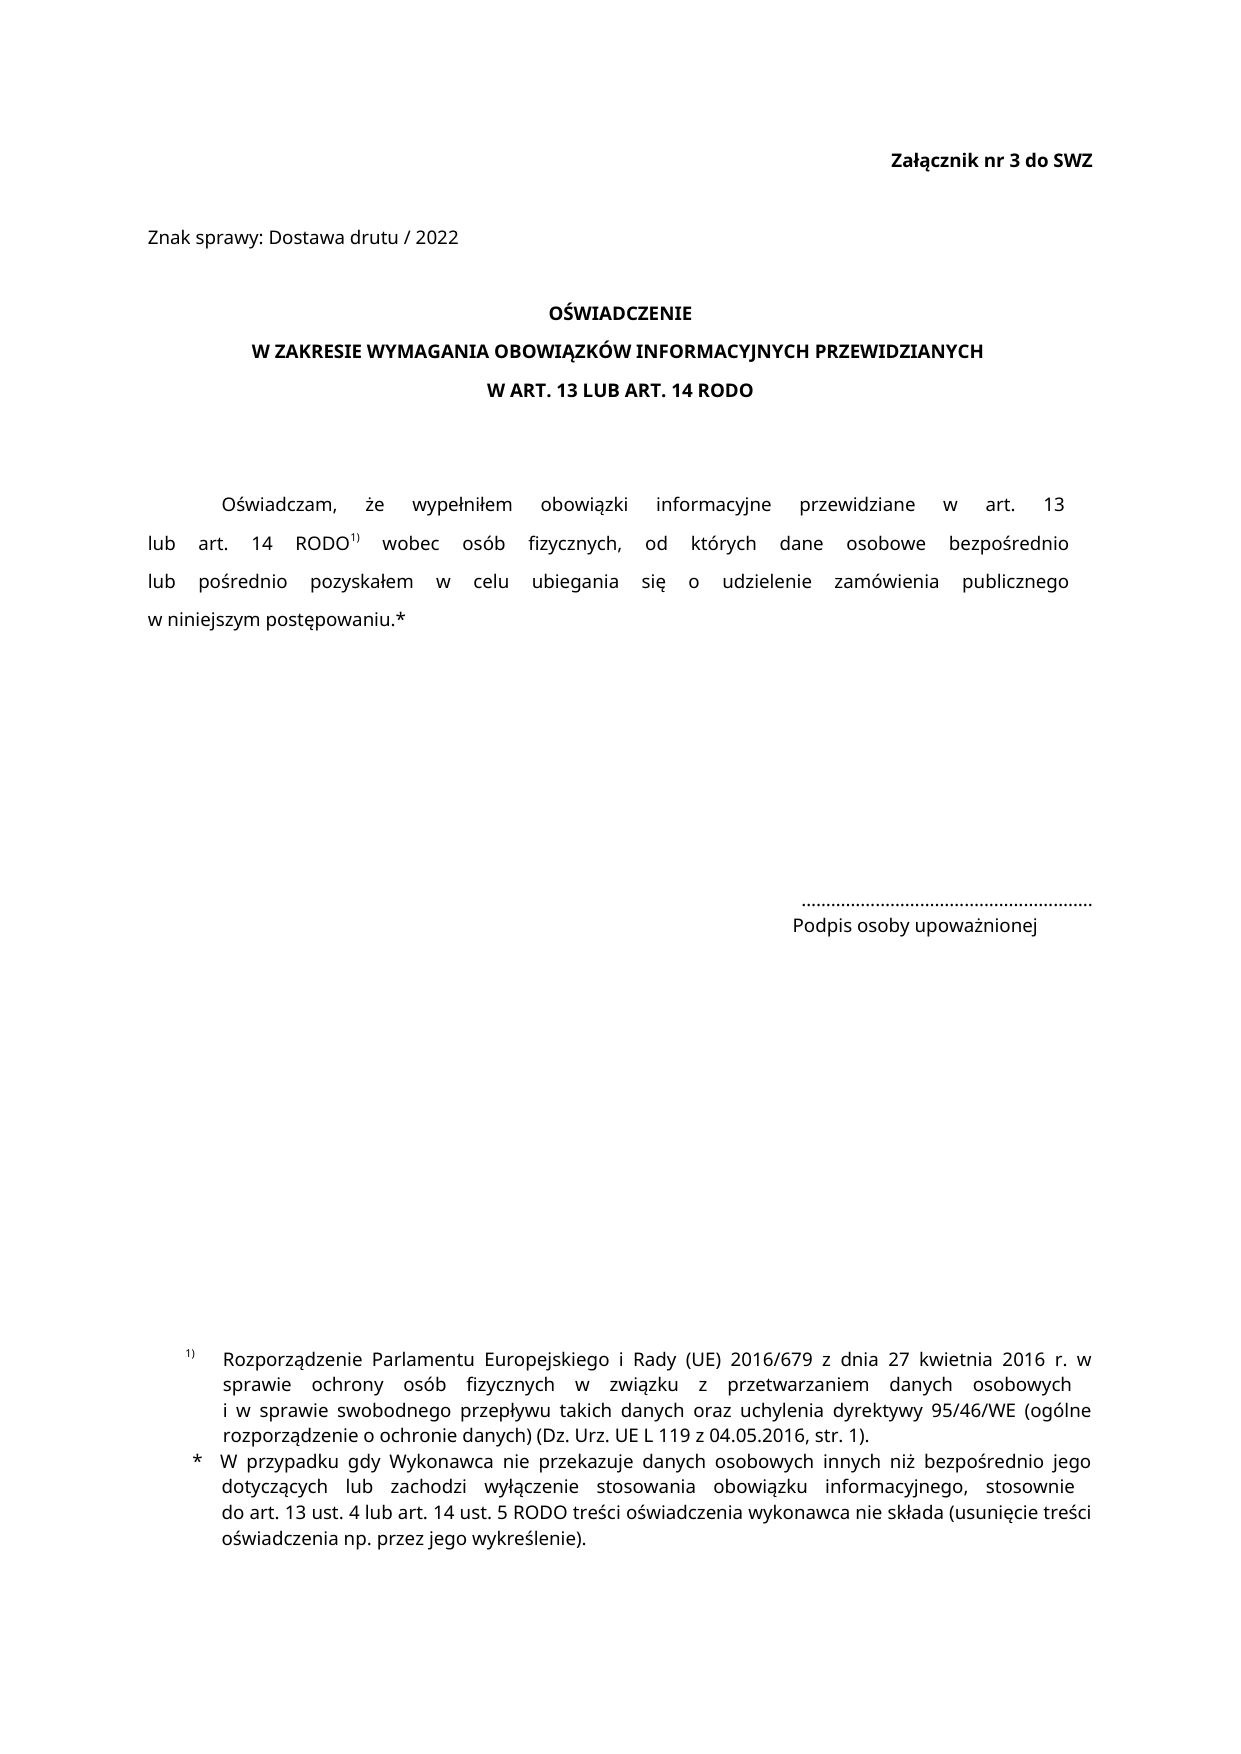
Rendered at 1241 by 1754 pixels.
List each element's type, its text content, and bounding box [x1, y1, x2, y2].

text Załącznik nr 3 do SWZ [148, 148, 1093, 173]
text * W przypadku gdy Wykonawca nie przekazuje danych osobowych innych niż bezpośrednio jego dotyczących lub zachodzi wyłączenie stosowania obowiązku informacyjnego, stosownie do art. 13 ust. 4 lub art. 14 ust. 5 RODO treści oświadczenia wykonawca nie składa (usunięcie treści oświadczenia np. przez jego wykreślenie). [192, 1448, 1093, 1550]
text ………………………………………………….. [148, 887, 1093, 912]
text Podpis osoby upoważnionej [738, 912, 1093, 938]
text Znak sprawy: Dostawa drutu / 2022 [148, 224, 1093, 249]
text OŚWIADCZENIE [148, 301, 1093, 326]
text W ZAKRESIE WYMAGANIA OBOWIĄZKÓW INFORMACYJNYCH PRZEWIDZIANYCH W ART. 13 LUB ART. 14 RODO [148, 339, 1093, 402]
text Oświadczam, że wypełniłem obowiązki informacyjne przewidziane w art. 13 lub art. 14 RODO1) wobec osób fizycznych, od których dane osobowe bezpośrednio lub pośrednio pozyskałem w celu ubiegania się o udzielenie zamówienia publicznego w niniejszym postępowaniu.* [148, 492, 1093, 632]
list Rozporządzenie Parlamentu Europejskiego i Rady (UE) 2016/679 z dnia 27 kwietnia 2016 r. w sprawie ochrony osób fizycznych w związku z przetwarzaniem danych osobowych i w sprawie swobodnego przepływu takich danych oraz uchylenia dyrektywy 95/46/WE (ogólne rozporządzenie o ochronie danych) (Dz. Urz. UE L 119 z 04.05.2016, str. 1). [185, 1346, 1093, 1448]
